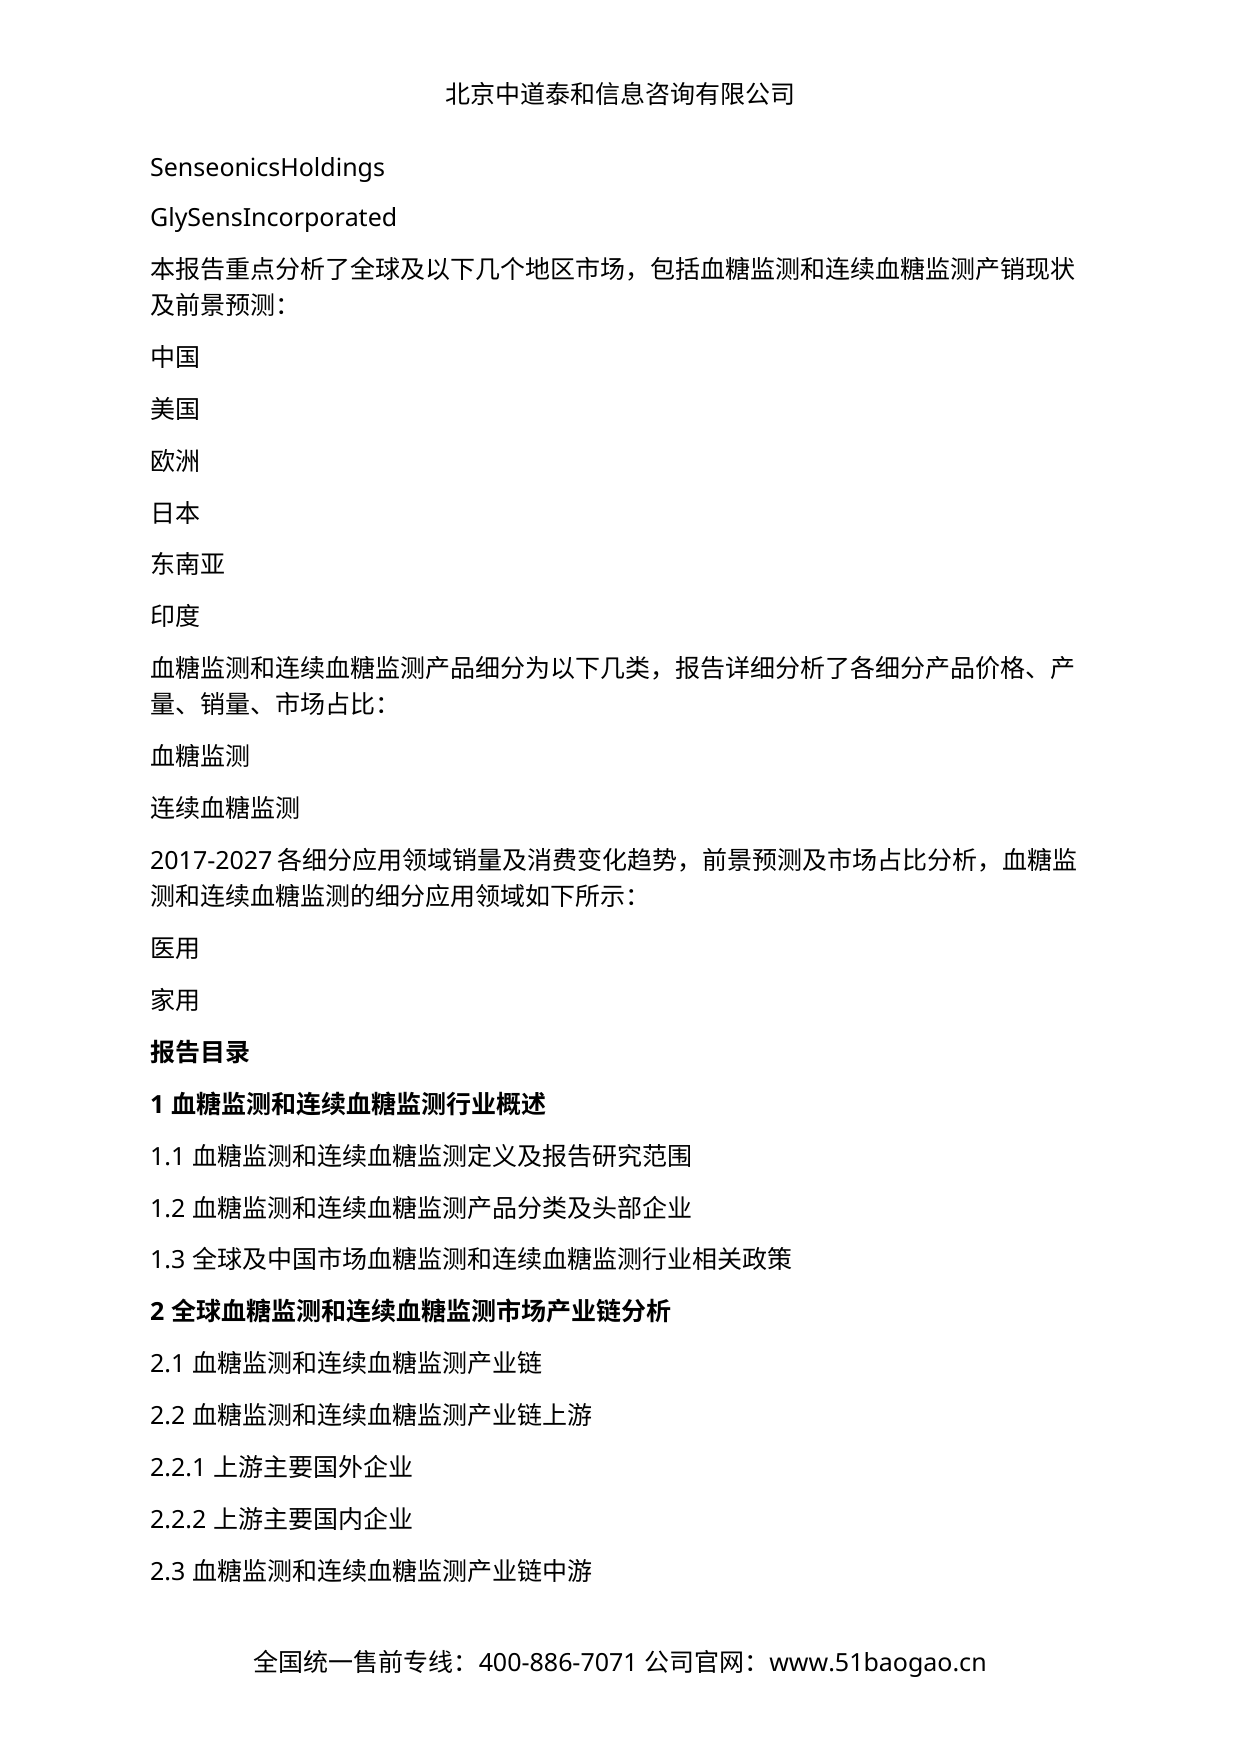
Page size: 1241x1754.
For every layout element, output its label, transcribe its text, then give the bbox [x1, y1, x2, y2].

text 本报告重点分析了全球及以下几个地区市场，包括血糖监测和连续血糖监测产销现状及前景预测： [150, 249, 1090, 322]
text SenseonicsHoldings [150, 150, 1090, 184]
text 血糖监测和连续血糖监测产品细分为以下几类，报告详细分析了各细分产品价格、产量、销量、市场占比： [150, 649, 1090, 721]
text 血糖监测 [150, 737, 1090, 773]
text 连续血糖监测 [150, 789, 1090, 825]
text 1.2 血糖监测和连续血糖监测产品分类及头部企业 [150, 1188, 1090, 1224]
text 2 全球血糖监测和连续血糖监测市场产业链分析 [150, 1292, 1090, 1328]
text 医用 [150, 929, 1090, 965]
text 2.1 血糖监测和连续血糖监测产业链 [150, 1344, 1090, 1380]
text 家用 [150, 981, 1090, 1017]
text 印度 [150, 597, 1090, 633]
text 1.3 全球及中国市场血糖监测和连续血糖监测行业相关政策 [150, 1240, 1090, 1276]
text 2.2.2 上游主要国内企业 [150, 1499, 1090, 1536]
text 2017-2027各细分应用领域销量及消费变化趋势，前景预测及市场占比分析，血糖监测和连续血糖监测的细分应用领域如下所示： [150, 841, 1090, 913]
text GlySensIncorporated [150, 200, 1090, 234]
text 美国 [150, 389, 1090, 426]
text 欧洲 [150, 441, 1090, 477]
text 东南亚 [150, 545, 1090, 581]
text 1 血糖监测和连续血糖监测行业概述 [150, 1084, 1090, 1121]
text 日本 [150, 493, 1090, 529]
text 2.2 血糖监测和连续血糖监测产业链上游 [150, 1396, 1090, 1432]
text 中国 [150, 337, 1090, 374]
text 报告目录 [150, 1032, 1090, 1069]
text 1.1 血糖监测和连续血糖监测定义及报告研究范围 [150, 1136, 1090, 1172]
text 2.2.1 上游主要国外企业 [150, 1447, 1090, 1484]
text 2.3 血糖监测和连续血糖监测产业链中游 [150, 1551, 1090, 1587]
